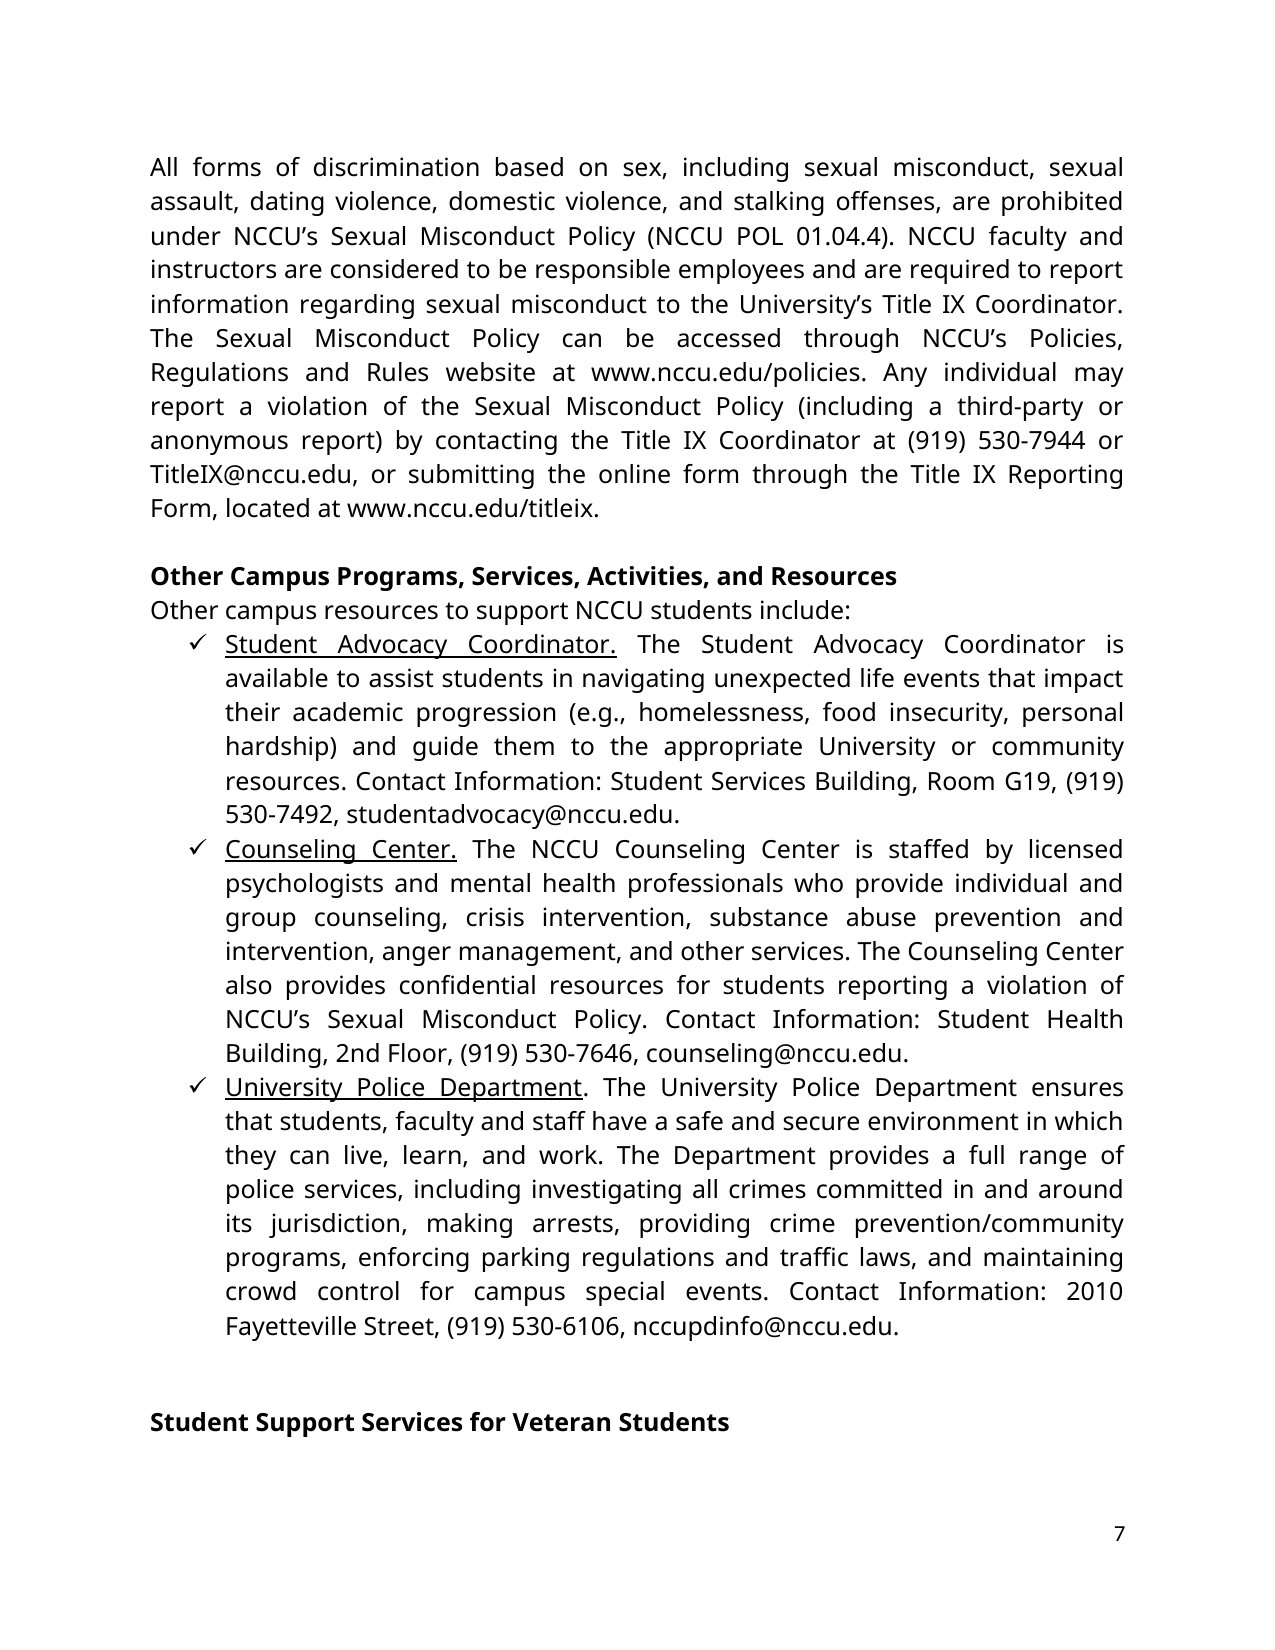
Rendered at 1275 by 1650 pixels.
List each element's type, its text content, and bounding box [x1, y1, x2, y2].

list Student Advocacy Coordinator. The Student Advocacy Coordinator is available to assist students in navigating unexpected life events that impact their academic progression (e.g., homelessness, food insecurity, personal hardship) and guide them to the appropriate University or community resources. Contact Information: Student Services Building, Room G19, (919) 530-7492, studentadvocacy@nccu.edu. [187, 627, 1125, 831]
list Counseling Center. The NCCU Counseling Center is staffed by licensed psychologists and mental health professionals who provide individual and group counseling, crisis intervention, substance abuse prevention and intervention, anger management, and other services. The Counseling Center also provides confidential resources for students reporting a violation of NCCU’s Sexual Misconduct Policy. Contact Information: Student Health Building, 2nd Floor, (919) 530-7646, counseling@nccu.edu. [187, 831, 1125, 1070]
list University Police Department. The University Police Department ensures that students, faculty and staff have a safe and secure environment in which they can live, learn, and work. The Department provides a full range of police services, including investigating all crimes committed in and around its jurisdiction, making arrests, providing crime prevention/community programs, enforcing parking regulations and traffic laws, and maintaining crowd control for campus special events. Contact Information: 2010 Fayetteville Street, (919) 530-6106, nccupdinfo@nccu.edu. [187, 1070, 1125, 1342]
text Other Campus Programs, Services, Activities, and Resources [150, 559, 1125, 593]
text All forms of discrimination based on sex, including sexual misconduct, sexual assault, dating violence, domestic violence, and stalking offenses, are prohibited under NCCU’s Sexual Misconduct Policy (NCCU POL 01.04.4). NCCU faculty and instructors are considered to be responsible employees and are required to report information regarding sexual misconduct to the University’s Title IX Coordinator. The Sexual Misconduct Policy can be accessed through NCCU’s Policies, Regulations and Rules website at www.nccu.edu/policies. Any individual may report a violation of the Sexual Misconduct Policy (including a third-party or anonymous report) by contacting the Title IX Coordinator at (919) 530-7944 or TitleIX@nccu.edu, or submitting the online form through the Title IX Reporting Form, located at www.nccu.edu/titleix. [150, 150, 1125, 525]
text Other campus resources to support NCCU students include: [150, 593, 1125, 627]
text Student Support Services for Veteran Students [150, 1404, 1125, 1438]
